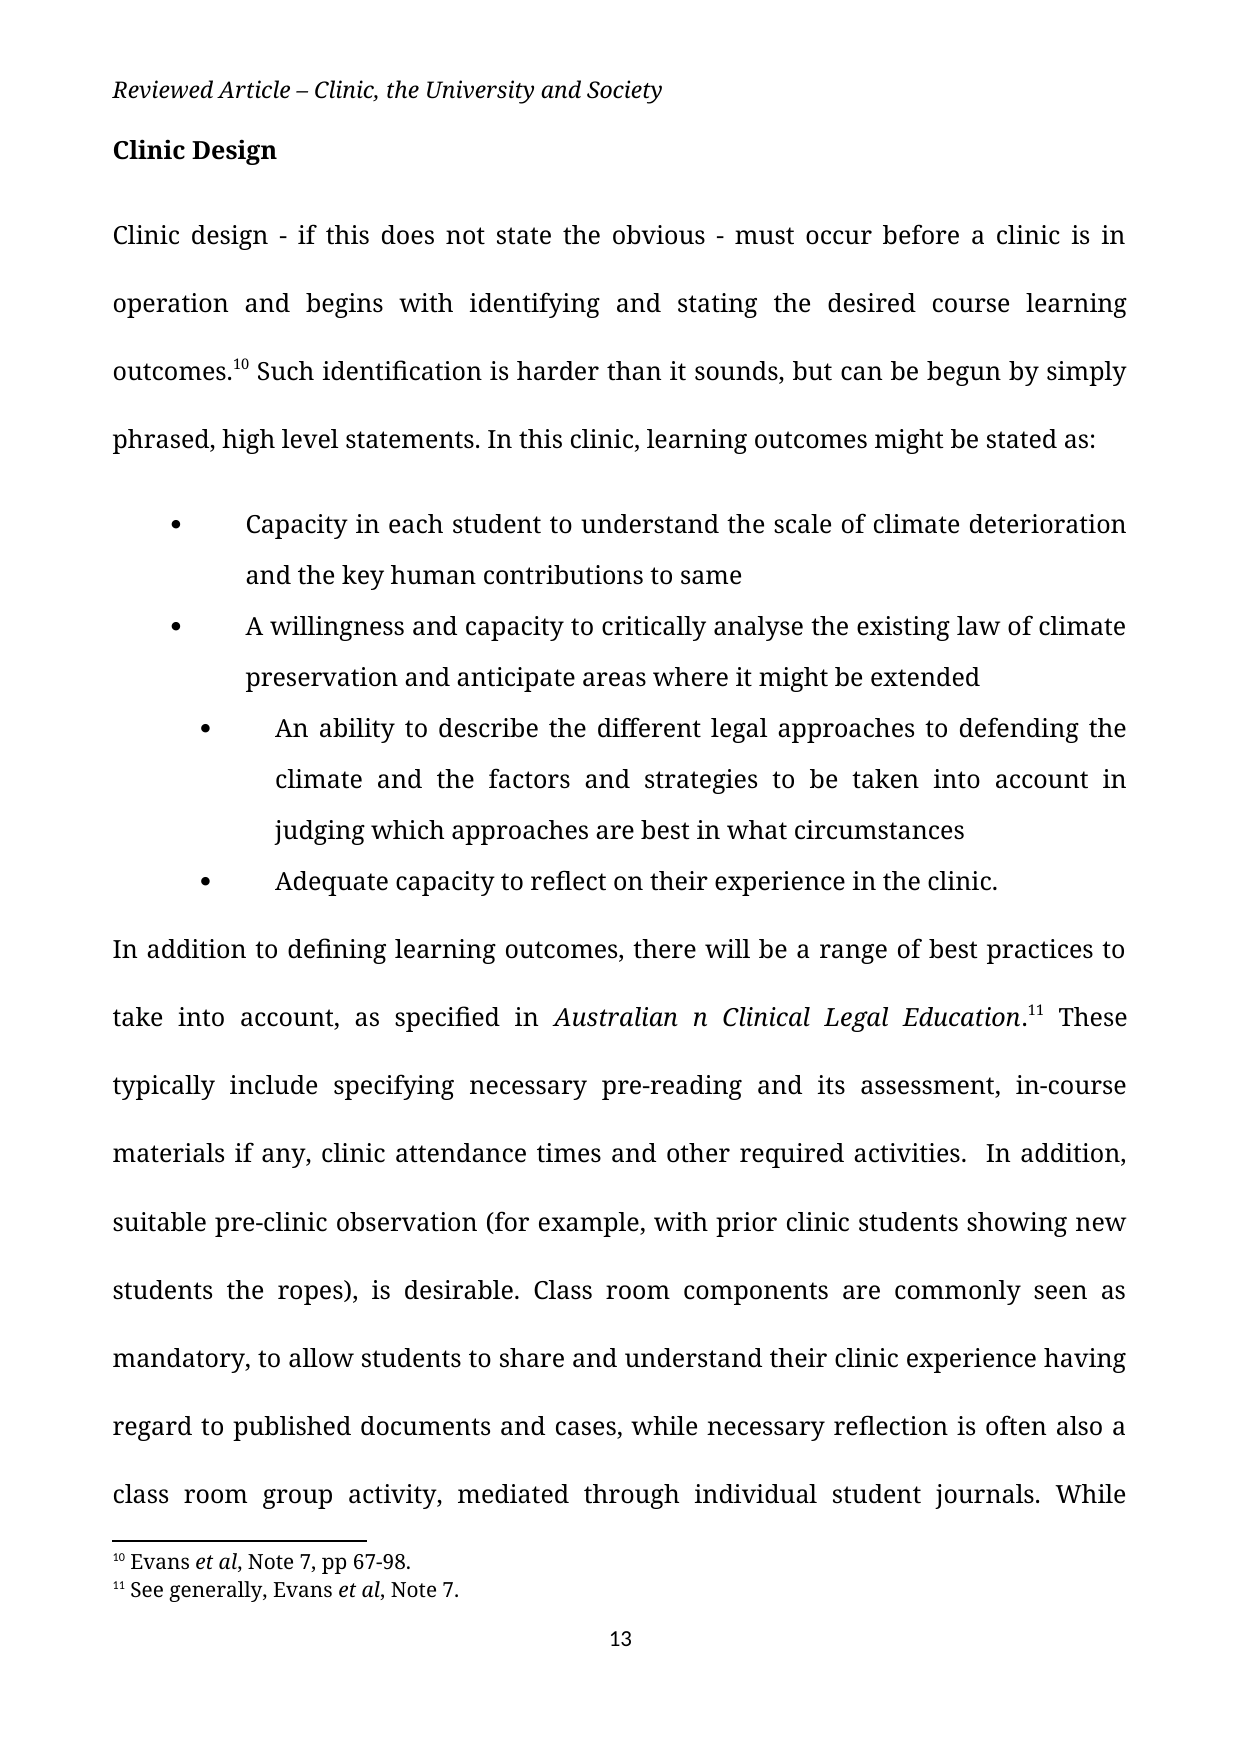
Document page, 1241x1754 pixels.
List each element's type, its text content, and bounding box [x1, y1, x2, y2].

text Clinic design - if this does not state the obvious - must occur before a clinic is in operation and begins with identifying and stating the desired course learning outcomes. Such identification is harder than it sounds, but can be begun by simply phrased, high level statements. In this clinic, learning outcomes might be stated as: [112, 218, 1128, 456]
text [112, 932, 1128, 1511]
list A willingness and capacity to critically analyse the existing law of climate preservation and anticipate areas where it might be extended [172, 609, 1128, 694]
list Capacity in each student to understand the scale of climate deterioration and the key human contributions to same [172, 507, 1128, 592]
text Clinic Design [112, 133, 1128, 167]
list Adequate capacity to reflect on their experience in the clinic. [201, 864, 1128, 898]
list An ability to describe the different legal approaches to defending the climate and the factors and strategies to be taken into account in judging which approaches are best in what circumstances [201, 711, 1128, 847]
